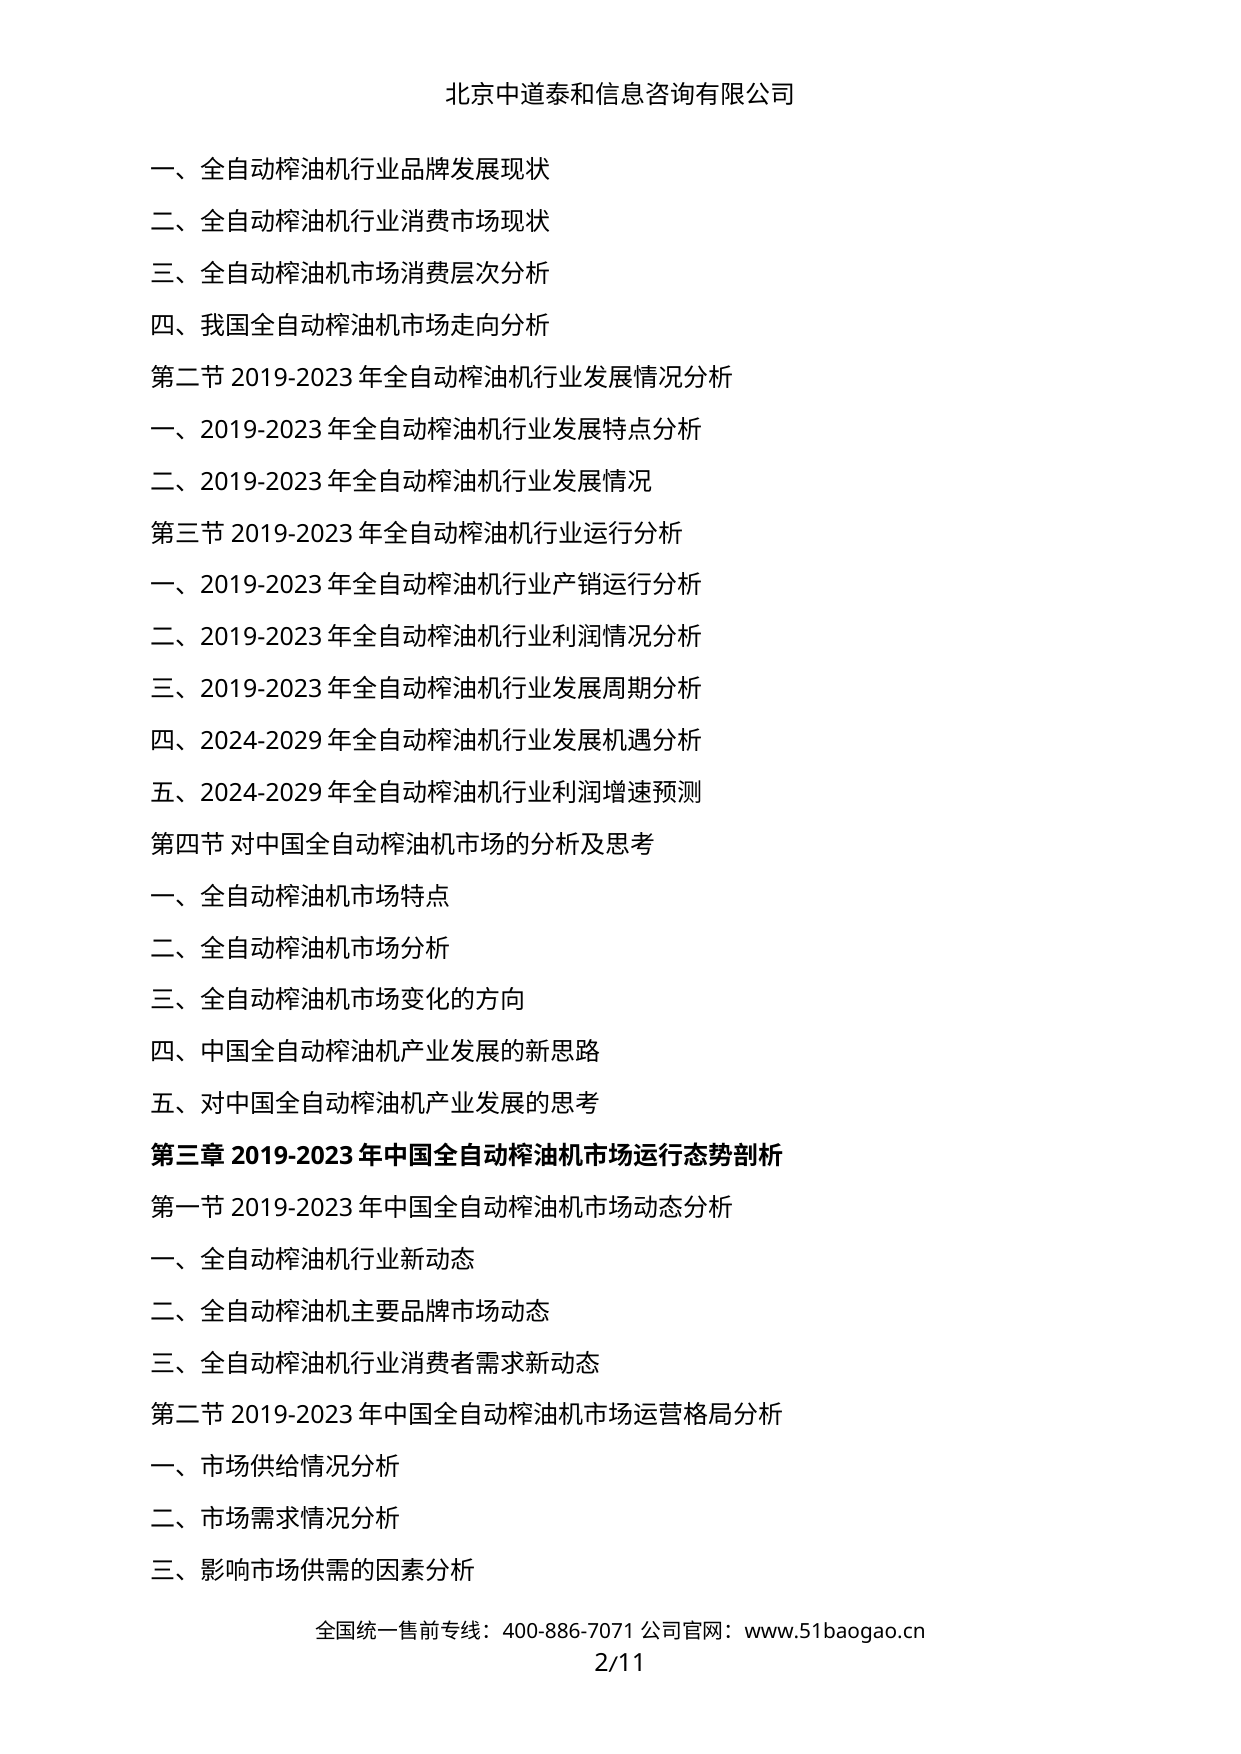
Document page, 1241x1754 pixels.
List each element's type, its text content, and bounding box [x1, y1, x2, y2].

text 第三章 2019-2023年中国全自动榨油机市场运行态势剖析 [150, 1136, 1090, 1172]
text 一、全自动榨油机市场特点 [150, 876, 1090, 912]
text 一、市场供给情况分析 [150, 1447, 1090, 1483]
text 五、对中国全自动榨油机产业发展的思考 [150, 1084, 1090, 1120]
text 四、我国全自动榨油机市场走向分析 [150, 306, 1090, 342]
text 四、2024-2029年全自动榨油机行业发展机遇分析 [150, 721, 1090, 757]
text 三、2019-2023年全自动榨油机行业发展周期分析 [150, 669, 1090, 705]
text 第一节 2019-2023年中国全自动榨油机市场动态分析 [150, 1187, 1090, 1224]
text 二、2019-2023年全自动榨油机行业发展情况 [150, 461, 1090, 497]
text 二、全自动榨油机主要品牌市场动态 [150, 1291, 1090, 1327]
text 第二节 2019-2023年全自动榨油机行业发展情况分析 [150, 357, 1090, 394]
text 三、全自动榨油机市场变化的方向 [150, 980, 1090, 1016]
text 二、全自动榨油机行业消费市场现状 [150, 202, 1090, 238]
text 五、2024-2029年全自动榨油机行业利润增速预测 [150, 772, 1090, 809]
text 二、2019-2023年全自动榨油机行业利润情况分析 [150, 617, 1090, 653]
text 第三节 2019-2023年全自动榨油机行业运行分析 [150, 513, 1090, 549]
text 三、影响市场供需的因素分析 [150, 1551, 1090, 1587]
text 三、全自动榨油机市场消费层次分析 [150, 254, 1090, 290]
text 第四节 对中国全自动榨油机市场的分析及思考 [150, 824, 1090, 861]
text 一、全自动榨油机行业新动态 [150, 1239, 1090, 1276]
text 第二节 2019-2023年中国全自动榨油机市场运营格局分析 [150, 1395, 1090, 1431]
text 一、2019-2023年全自动榨油机行业产销运行分析 [150, 565, 1090, 601]
text 二、市场需求情况分析 [150, 1499, 1090, 1535]
text 一、全自动榨油机行业品牌发展现状 [150, 150, 1090, 186]
text 一、2019-2023年全自动榨油机行业发展特点分析 [150, 409, 1090, 446]
text 二、全自动榨油机市场分析 [150, 928, 1090, 964]
text 四、中国全自动榨油机产业发展的新思路 [150, 1032, 1090, 1068]
text 三、全自动榨油机行业消费者需求新动态 [150, 1343, 1090, 1379]
